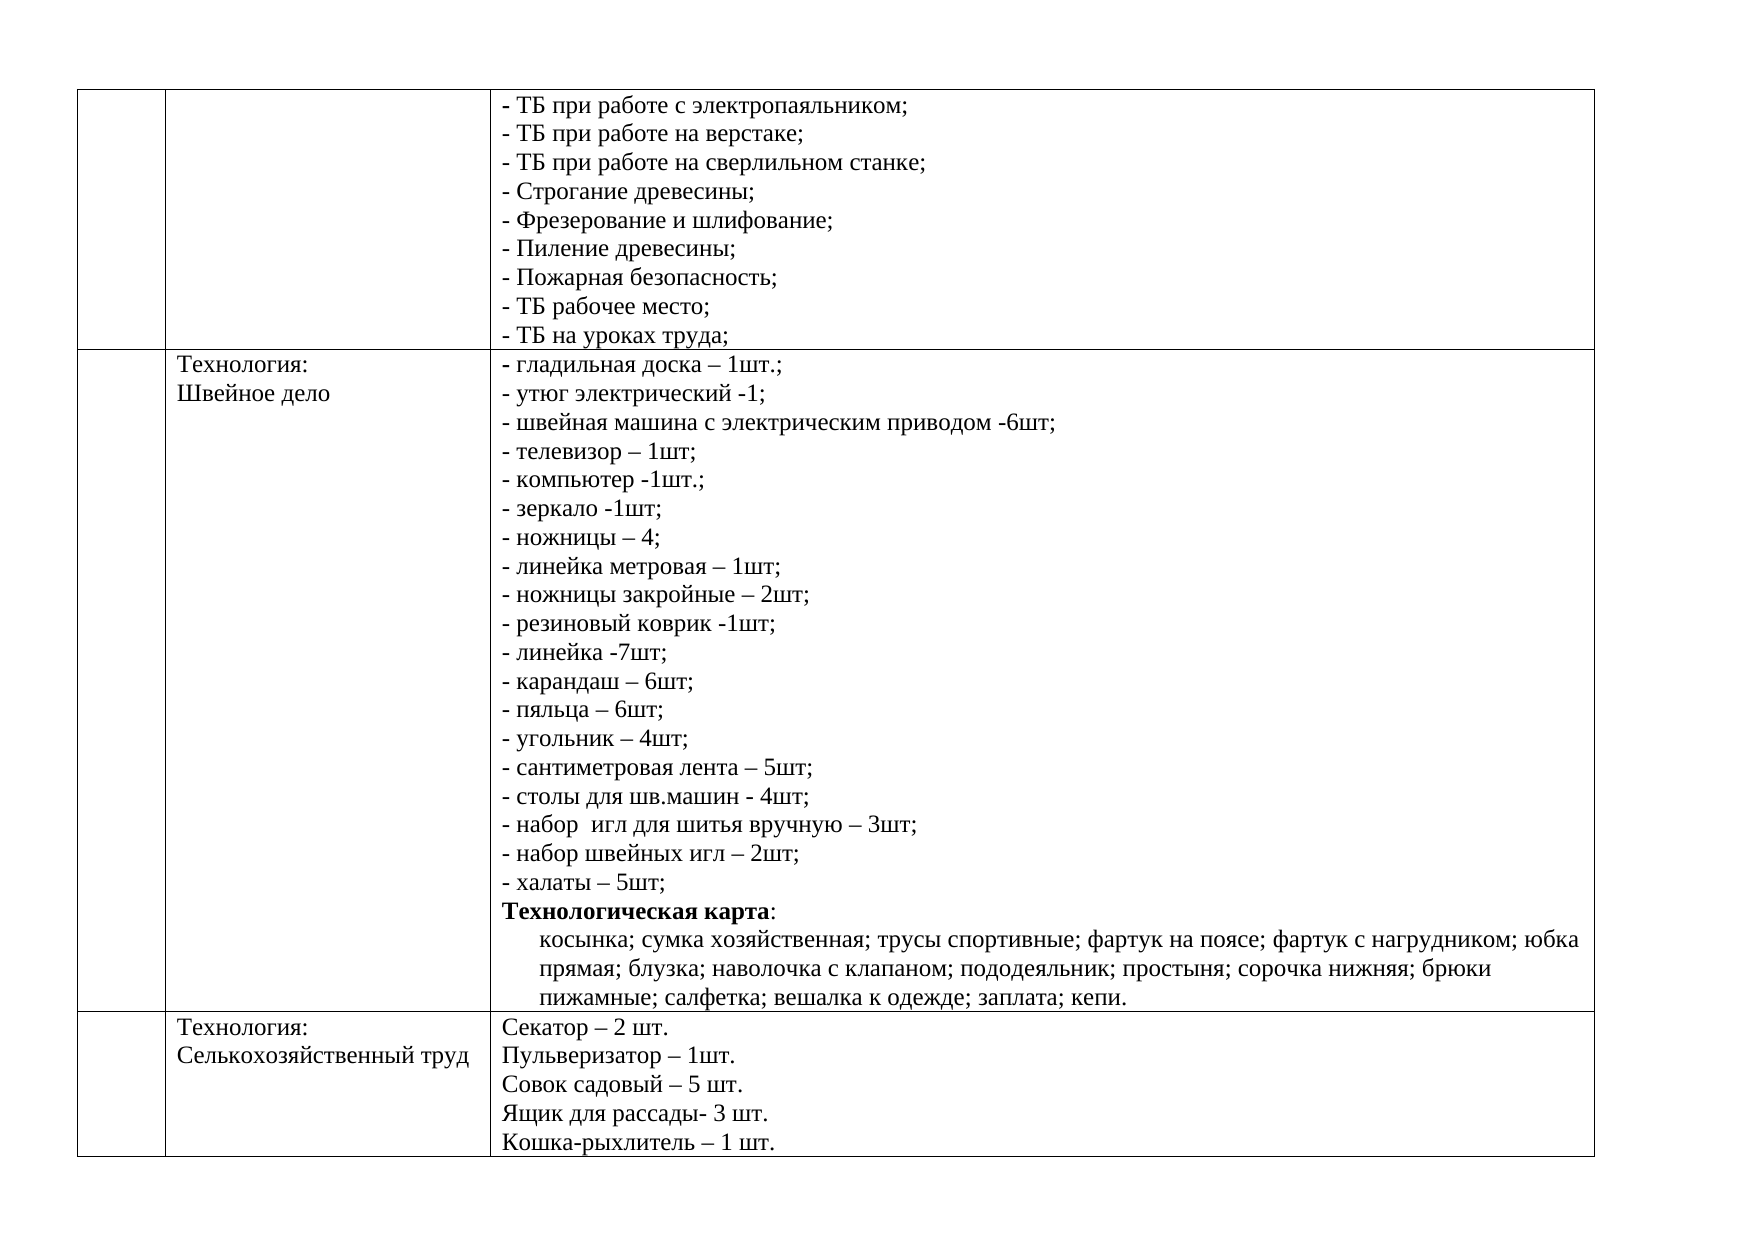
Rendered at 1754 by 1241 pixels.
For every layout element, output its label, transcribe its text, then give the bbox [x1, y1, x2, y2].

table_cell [166, 90, 490, 348]
table_cell [78, 90, 165, 348]
table_cell [78, 350, 165, 1011]
table_cell Технология: Швейное дело [166, 350, 490, 1011]
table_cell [166, 1012, 490, 1156]
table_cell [491, 90, 1594, 348]
table_cell - гладильная доска – 1шт.; - утюг электрический -1; - швейная машина с электрическим приводом -6шт; - телевизор – 1шт; - компьютер -1шт.; - зеркало -1шт; - ножницы – 4; - линейка метровая – 1шт; - ножницы закройные – 2шт; - резиновый коврик -1шт; - линейка -7шт; - карандаш – 6шт; - пяльца – 6шт; - угольник – 4шт; - сантиметровая лента – 5шт; - столы для шв.машин - 4шт; - набор игл для шитья вручную – 3шт; - набор швейных игл – 2шт; - халаты – 5шт; Технологическая карта: косынка; сумка хозяйственная; трусы спортивные; фартук на поясе; фартук с нагрудником; юбка прямая; блузка; наволочка с клапаном; пододеяльник; простыня; сорочка нижняя; брюки пижамные; салфетка; вешалка к одежде; заплата; кепи. [491, 350, 1594, 1011]
table_cell [78, 1012, 165, 1156]
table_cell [491, 1012, 1594, 1156]
